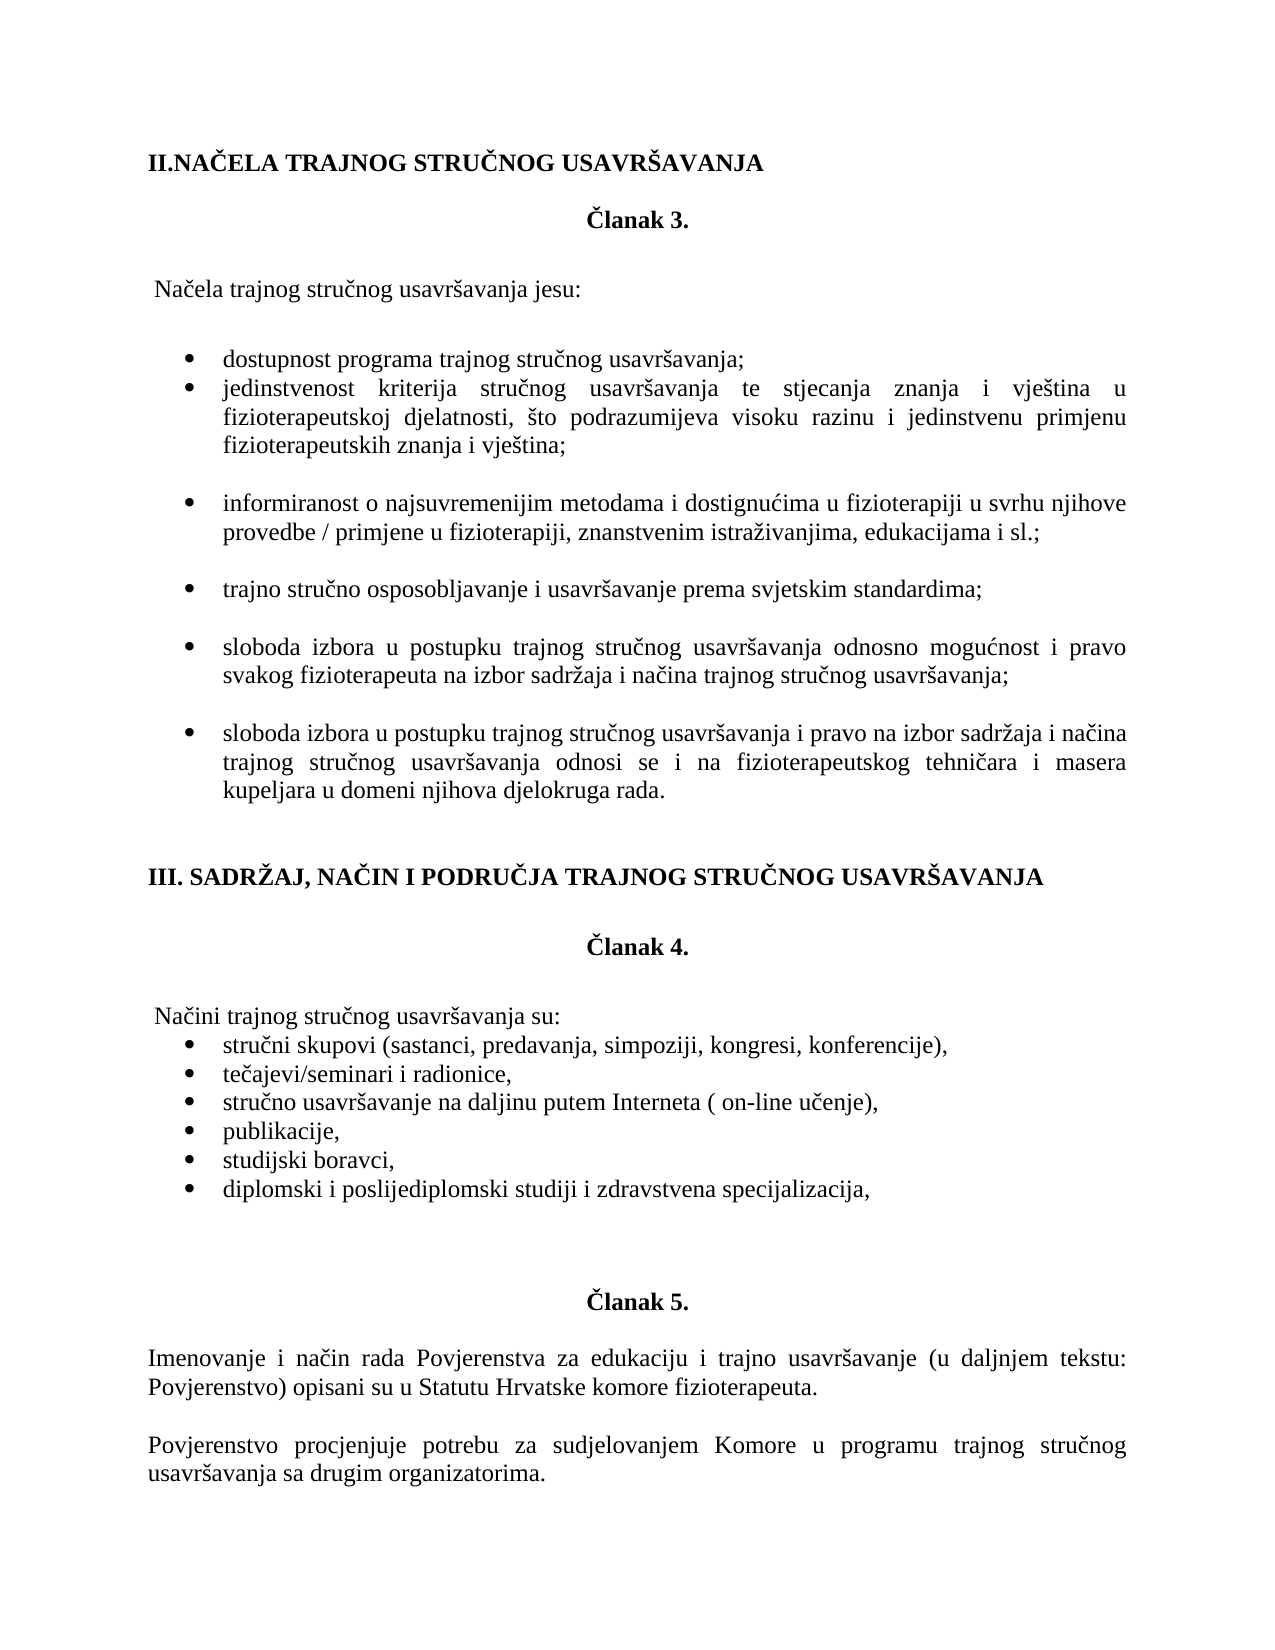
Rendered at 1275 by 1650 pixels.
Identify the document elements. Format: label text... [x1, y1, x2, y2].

list publikacije, [185, 1116, 1127, 1145]
text Članak 4. [148, 932, 1127, 989]
text Članak 5. [148, 1287, 1127, 1343]
text Načini trajnog stručnog usavršavanja su: [148, 1001, 1127, 1030]
list dostupnost programa trajnog stručnog usavršavanja; [185, 344, 1127, 373]
text Članak 3. [148, 205, 1127, 262]
list tečajevi/seminari i radionice, [185, 1059, 1127, 1087]
list sloboda izbora u postupku trajnog stručnog usavršavanja odnosno mogućnost i pravo svakog fizioterapeuta na izbor sadržaja i načina trajnog stručnog usavršavanja; [185, 632, 1127, 689]
list diplomski i poslijediplomski studiji i zdravstvena specijalizacija, [185, 1174, 1127, 1202]
text Imenovanje i način rada Povjerenstva za edukaciju i trajno usavršavanje (u daljnjem tekstu: Povjerenstvo) opisani su u Statutu Hrvatske komore fizioterapeuta. [148, 1343, 1127, 1401]
list jedinstvenost kriterija stručnog usavršavanja te stjecanja znanja i vještina u fizioterapeutskoj djelatnosti, što podrazumijeva visoku razinu i jedinstvenu primjenu fizioterapeutskih znanja i vještina; [185, 373, 1127, 459]
list stručno usavršavanje na daljinu putem Interneta ( on-line učenje), [185, 1087, 1127, 1116]
list stručni skupovi (sastanci, predavanja, simpoziji, kongresi, konferencije), [185, 1030, 1127, 1059]
list sloboda izbora u postupku trajnog stručnog usavršavanja i pravo na izbor sadržaja i načina trajnog stručnog usavršavanja odnosi se i na fizioterapeutskog tehničara i masera kupeljara u domeni njihova djelokruga rada. [185, 718, 1127, 804]
text Načela trajnog stručnog usavršavanja jesu: [148, 274, 1127, 303]
list trajno stručno osposobljavanje i usavršavanje prema svjetskim standardima; [185, 574, 1127, 603]
list informiranost o najsuvremenijim metodama i dostignućima u fizioterapiji u svrhu njihove provedbe / primjene u fizioterapiji, znanstvenim istraživanjima, edukacijama i sl.; [185, 488, 1127, 546]
list studijski boravci, [185, 1145, 1127, 1174]
text III. SADRŽAJ, NAČIN I PODRUČJA TRAJNOG STRUČNOG USAVRŠAVANJA [148, 862, 1127, 891]
text Povjerenstvo procjenjuje potrebu za sudjelovanjem Komore u programu trajnog stručnog usavršavanja sa drugim organizatorima. [148, 1430, 1127, 1487]
text II.NAČELA TRAJNOG STRUČNOG USAVRŠAVANJA [148, 148, 1127, 176]
